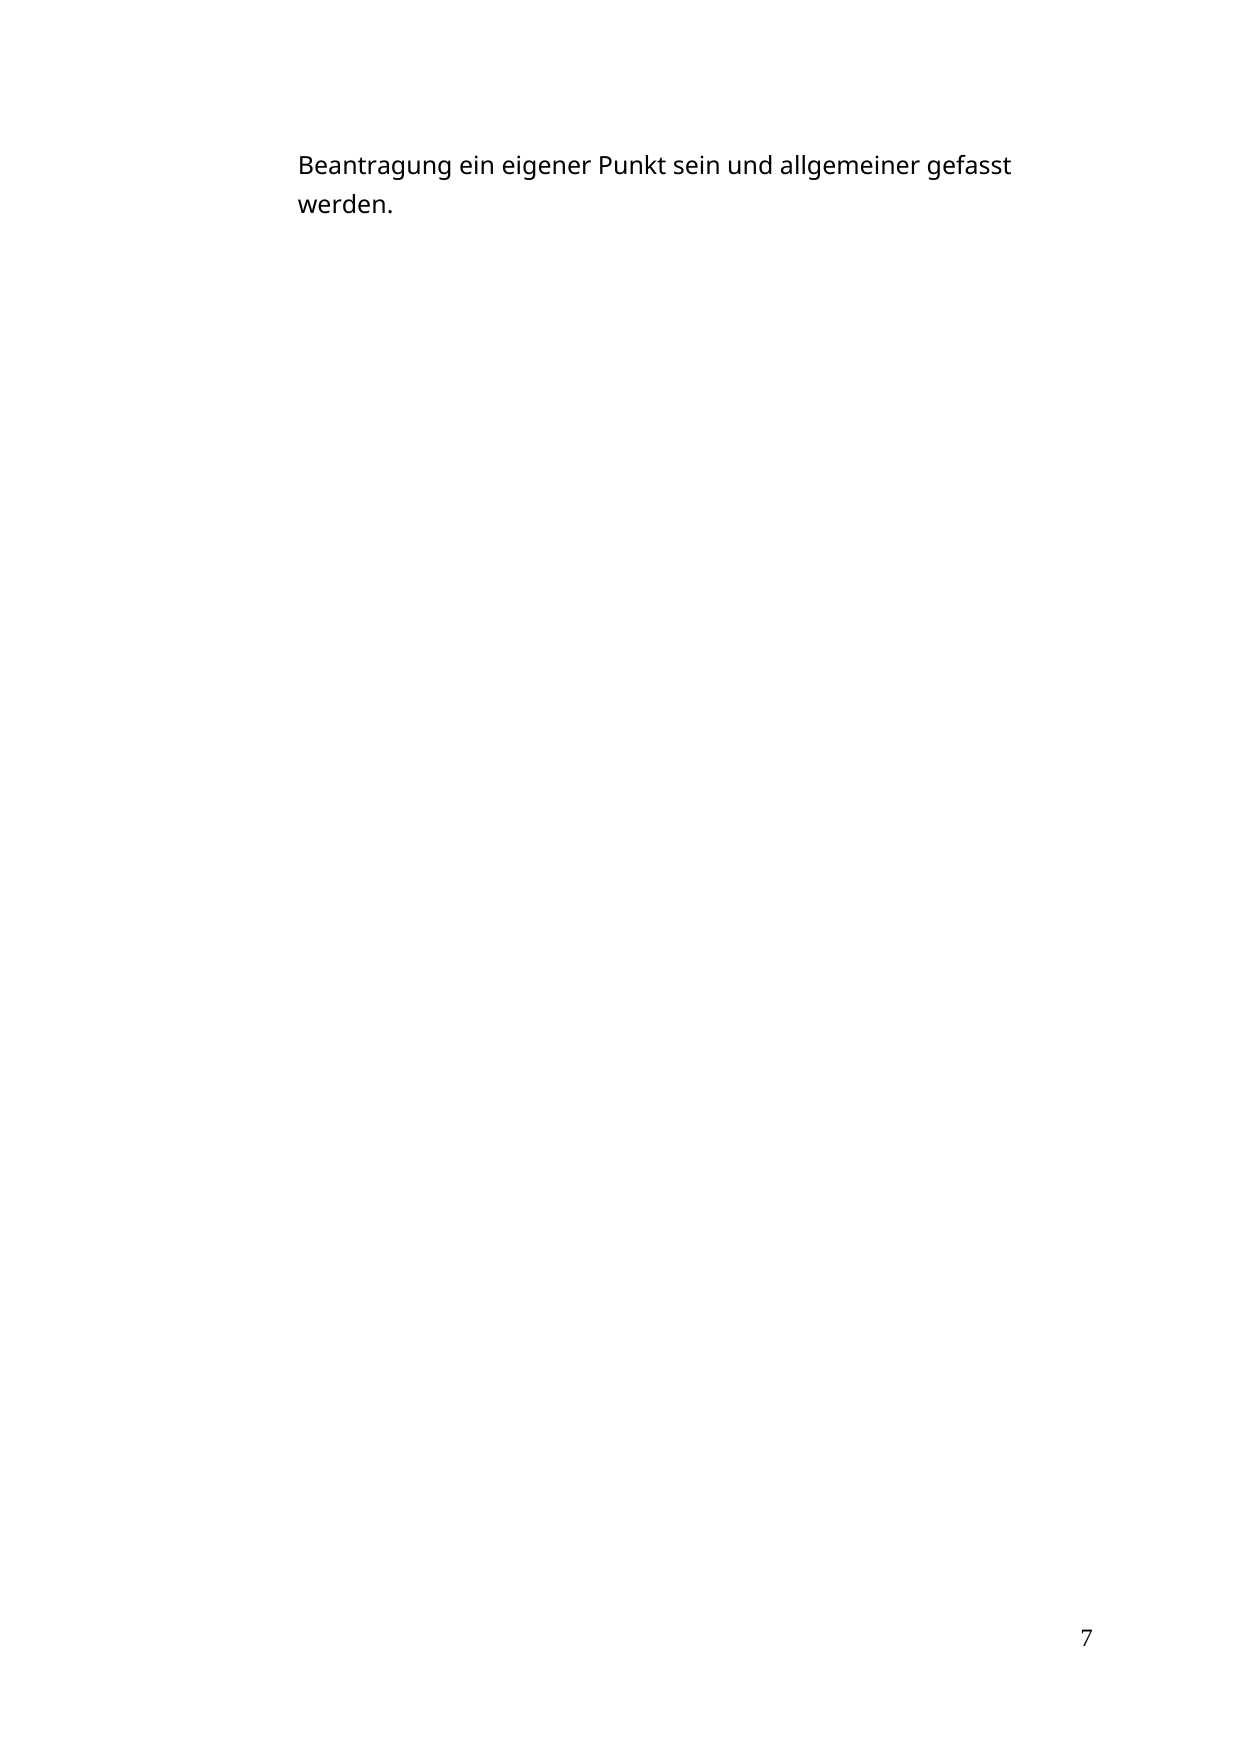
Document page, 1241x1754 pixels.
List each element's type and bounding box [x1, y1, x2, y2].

list [298, 148, 1093, 221]
